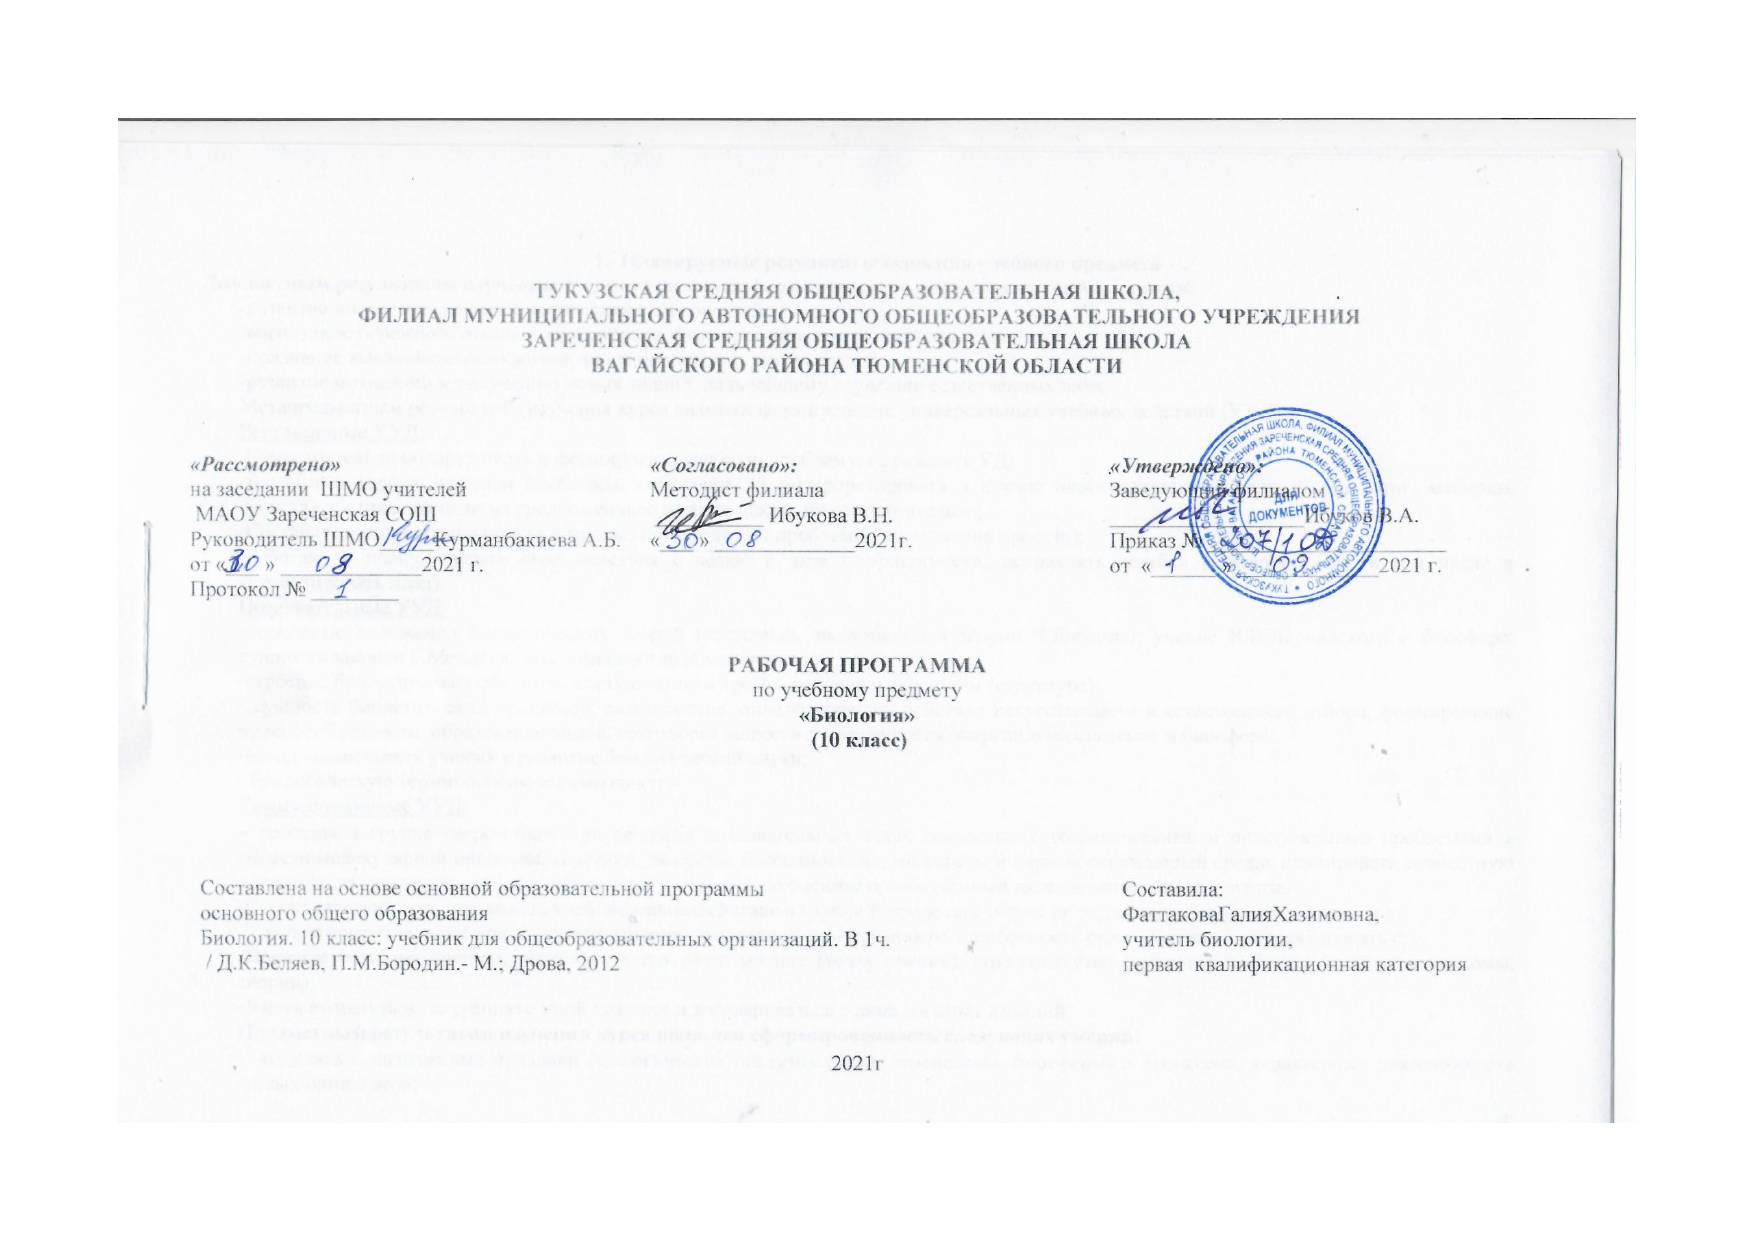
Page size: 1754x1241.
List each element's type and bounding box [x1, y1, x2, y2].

picture [118, 118, 1636, 1123]
